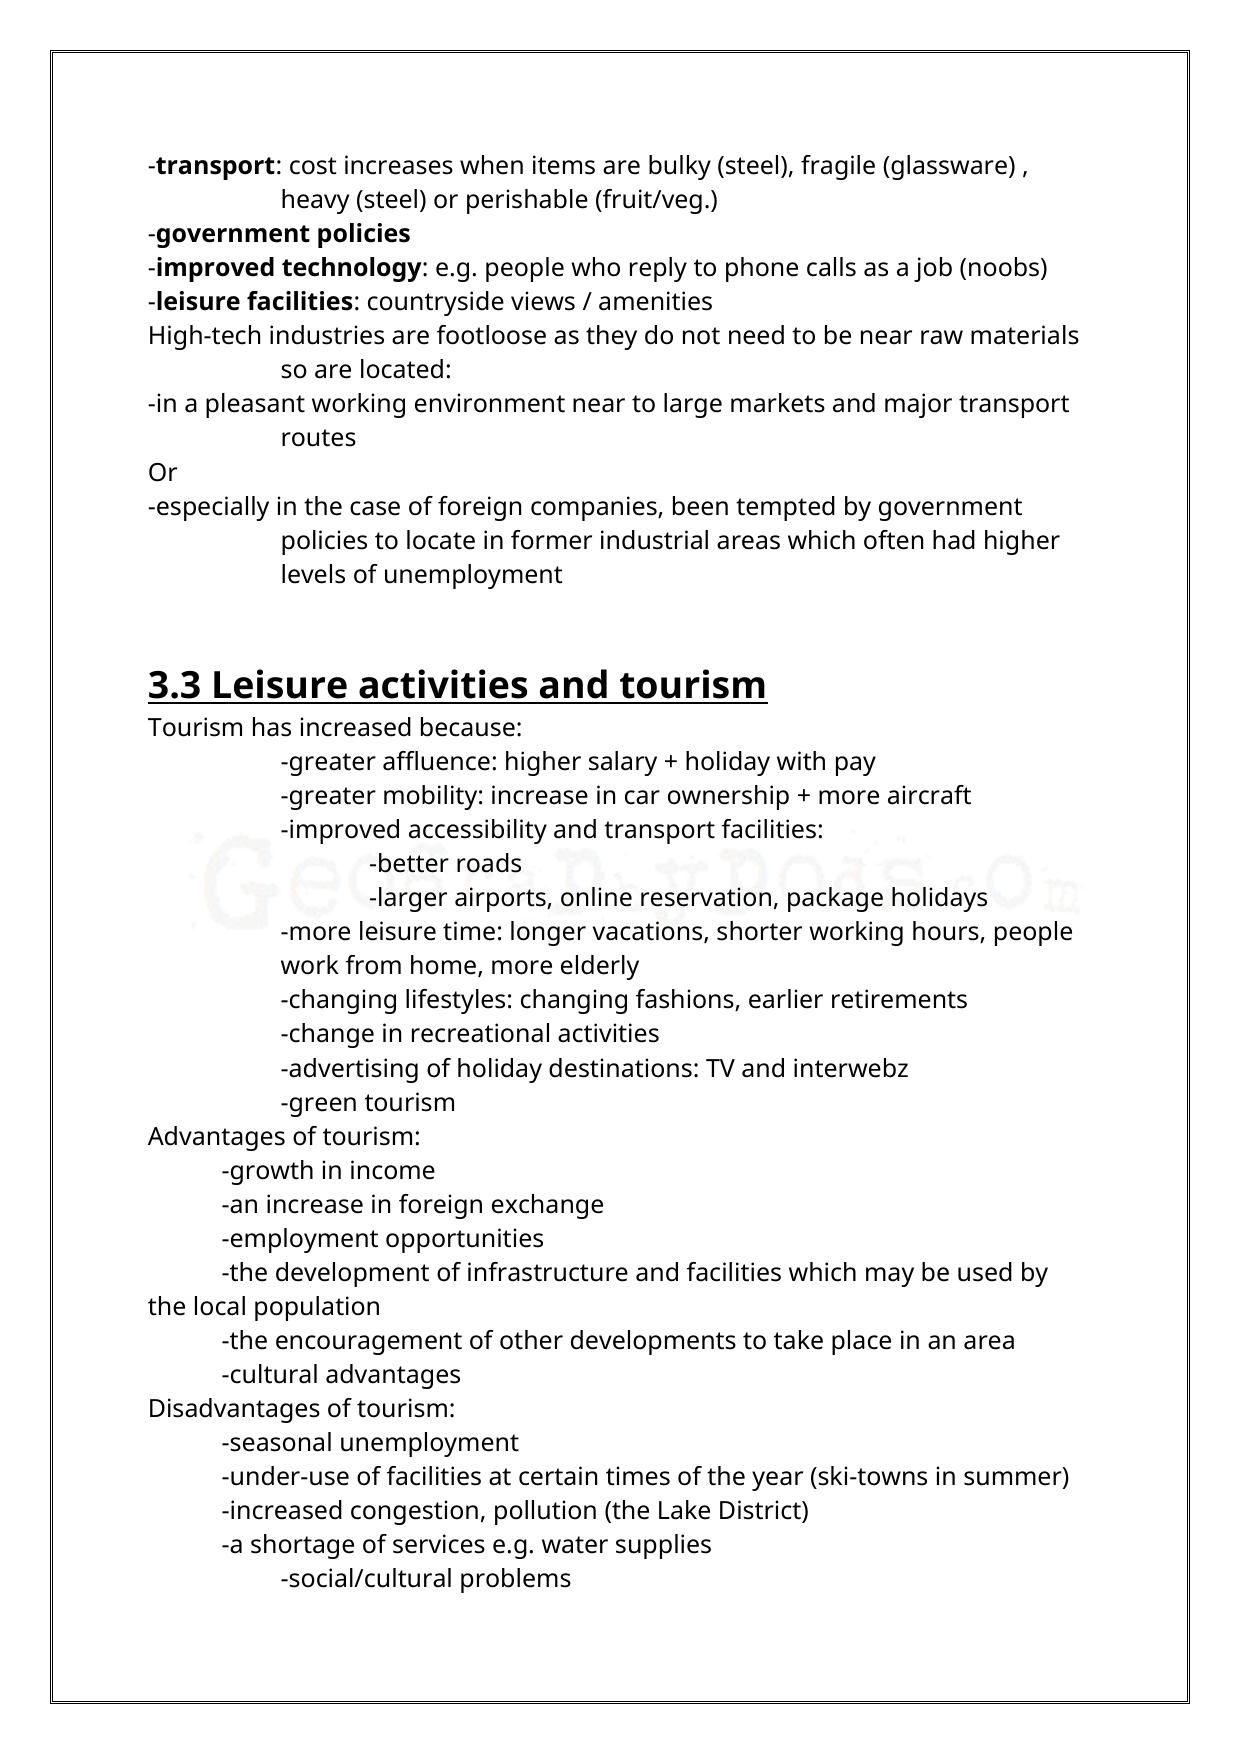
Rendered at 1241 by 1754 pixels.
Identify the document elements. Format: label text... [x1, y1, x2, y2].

text -better roads [148, 846, 1093, 880]
text -changing lifestyles: changing fashions, earlier retirements [148, 982, 1093, 1016]
text -green tourism [148, 1084, 1093, 1118]
text -greater affluence: higher salary + holiday with pay [148, 744, 1093, 778]
text -an increase in foreign exchange [148, 1186, 1093, 1221]
text -larger airports, online reservation, package holidays [148, 880, 1093, 914]
text -advertising of holiday destinations: TV and interwebz [148, 1050, 1093, 1084]
text -employment opportunities [148, 1221, 1093, 1254]
text Tourism has increased because: [148, 709, 1093, 744]
text -government policies [148, 216, 1093, 250]
text 3.3 Leisure activities and tourism [148, 658, 1093, 709]
text Disadvantages of tourism: [148, 1391, 1093, 1425]
text -in a pleasant working environment near to large markets and major transport routes [148, 386, 1093, 454]
text -increased congestion, pollution (the Lake District) [148, 1493, 1093, 1527]
text High-tech industries are footloose as they do not need to be near raw materials so are located: [148, 318, 1093, 386]
text Advantages of tourism: [148, 1118, 1093, 1152]
text -cultural advantages [148, 1357, 1093, 1391]
text -the encouragement of other developments to take place in an area [148, 1323, 1093, 1357]
text -the development of infrastructure and facilities which may be used by the local population [148, 1254, 1093, 1323]
text -change in recreational activities [148, 1016, 1093, 1050]
text -seasonal unemployment [148, 1425, 1093, 1459]
text -improved accessibility and transport facilities: [148, 812, 1093, 846]
text -a shortage of services e.g. water supplies [148, 1527, 1093, 1561]
text -social/cultural problems [148, 1561, 1093, 1595]
text Or [148, 454, 1093, 488]
text -especially in the case of foreign companies, been tempted by government policies to locate in former industrial areas which often had higher levels of unemployment [148, 488, 1093, 590]
text -under-use of facilities at certain times of the year (ski-towns in summer) [148, 1459, 1093, 1493]
text -transport: cost increases when items are bulky (steel), fragile (glassware) , heavy (steel) or perishable (fruit/veg.) [148, 148, 1093, 216]
text -improved technology: e.g. people who reply to phone calls as a job (noobs) [148, 250, 1093, 284]
text -leisure facilities: countryside views / amenities [148, 284, 1093, 318]
text -more leisure time: longer vacations, shorter working hours, people work from home, more elderly [148, 914, 1093, 982]
text -growth in income [148, 1152, 1093, 1186]
text -greater mobility: increase in car ownership + more aircraft [148, 778, 1093, 812]
